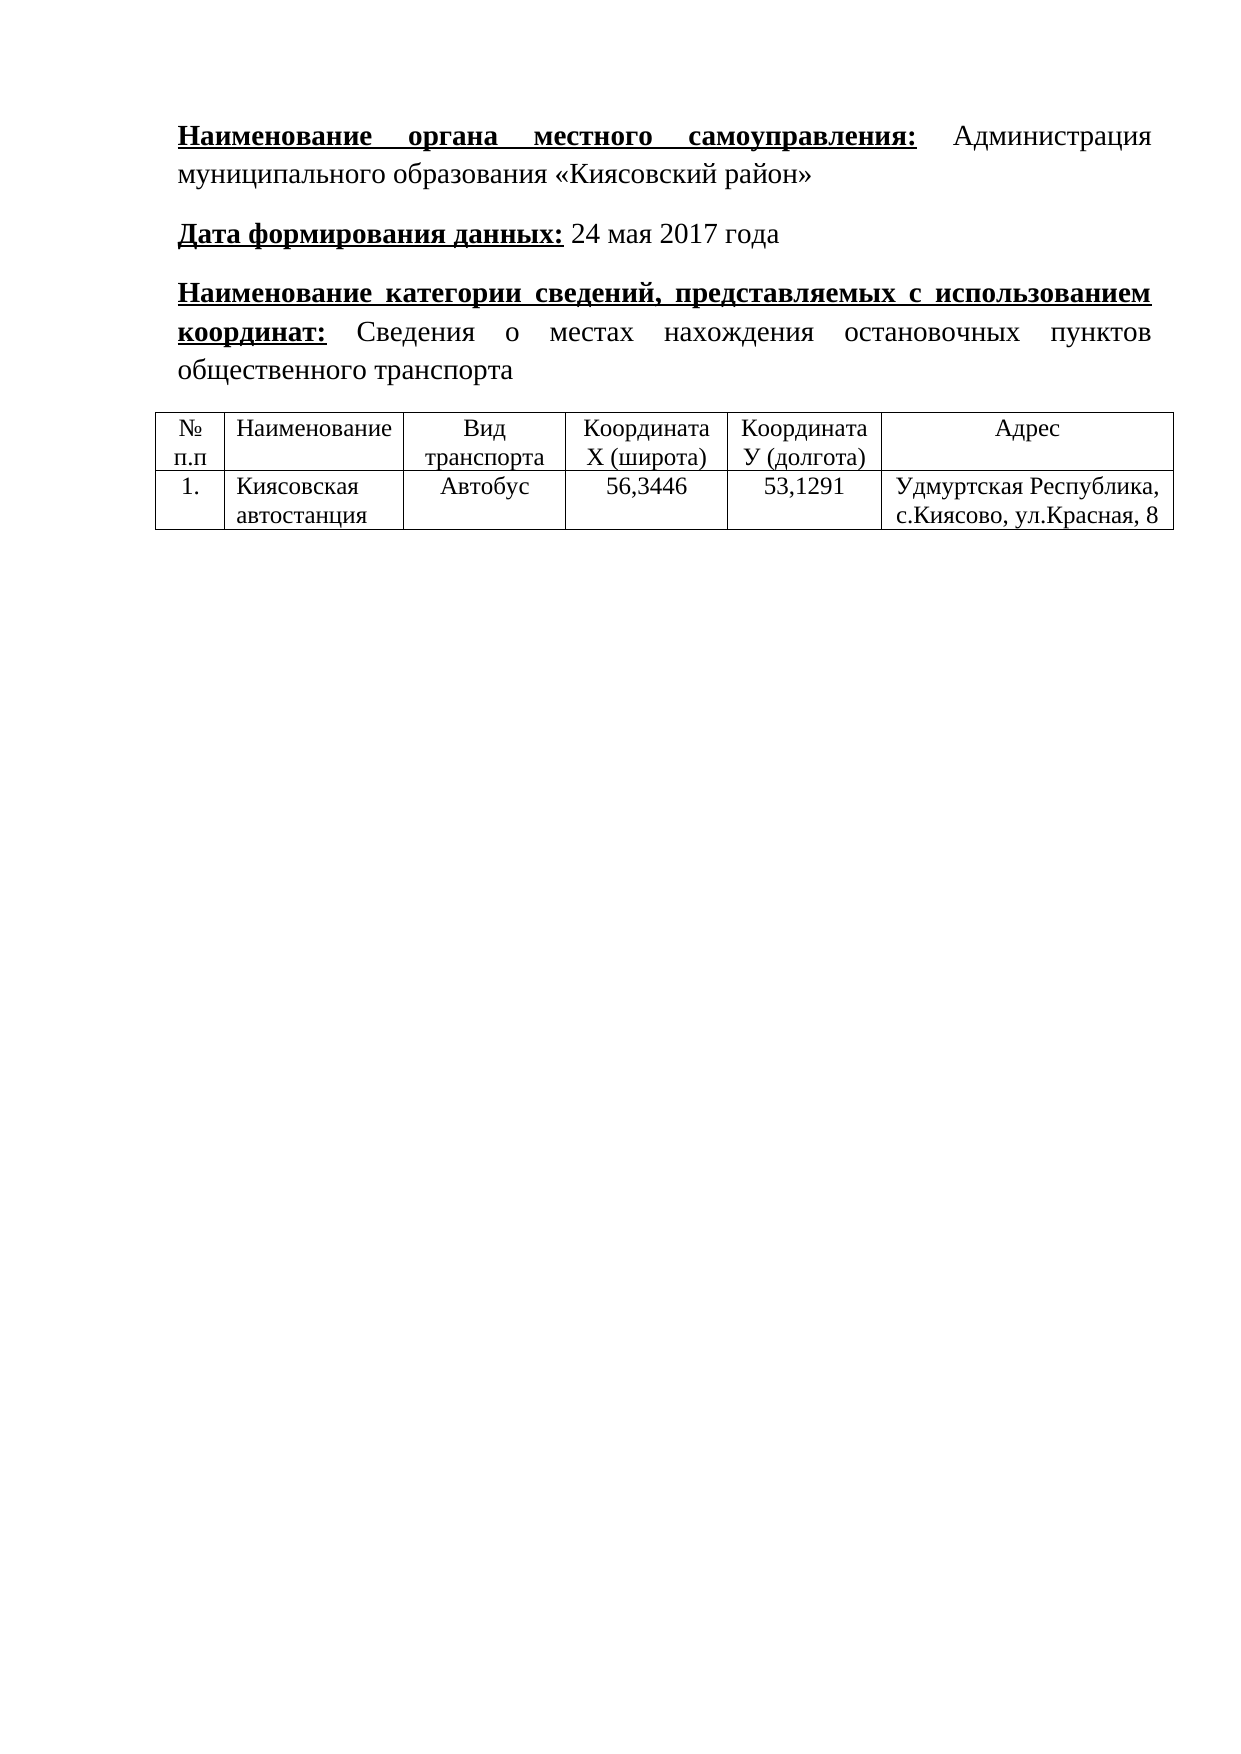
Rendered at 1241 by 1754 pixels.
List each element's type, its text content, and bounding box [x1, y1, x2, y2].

text Наименование категории сведений, представляемых с использованием координат: Сведения о местах нахождения остановочных пунктов общественного транспорта [177, 305, 1152, 386]
table_header Координата У (долгота) [728, 413, 881, 470]
text Наименование категории сведений, представляемых с использованием координат: Сведения о местах нахождения остановочных пунктов общественного транспорта [177, 275, 1152, 304]
table_header Координата Х (широта) [566, 413, 727, 470]
table_cell 53,1291 [728, 471, 881, 529]
text Наименование органа местного самоуправления: Администрация муниципального образования «Киясовский район» [177, 118, 1152, 190]
table_cell 1. [156, 471, 224, 529]
text Дата формирования данных: 24 мая 2017 года [177, 216, 1152, 249]
table_cell 56,3446 [566, 471, 727, 529]
table_header № п.п [156, 413, 224, 470]
table_cell Автобус [404, 471, 565, 529]
table_header Адрес [882, 413, 1173, 470]
table_cell Удмуртская Республика, с.Киясово, ул.Красная, 8 [882, 471, 1173, 529]
table_header Наименование [225, 413, 403, 470]
table_header Вид транспорта [404, 413, 565, 470]
table_cell Киясовская автостанция [225, 471, 403, 529]
